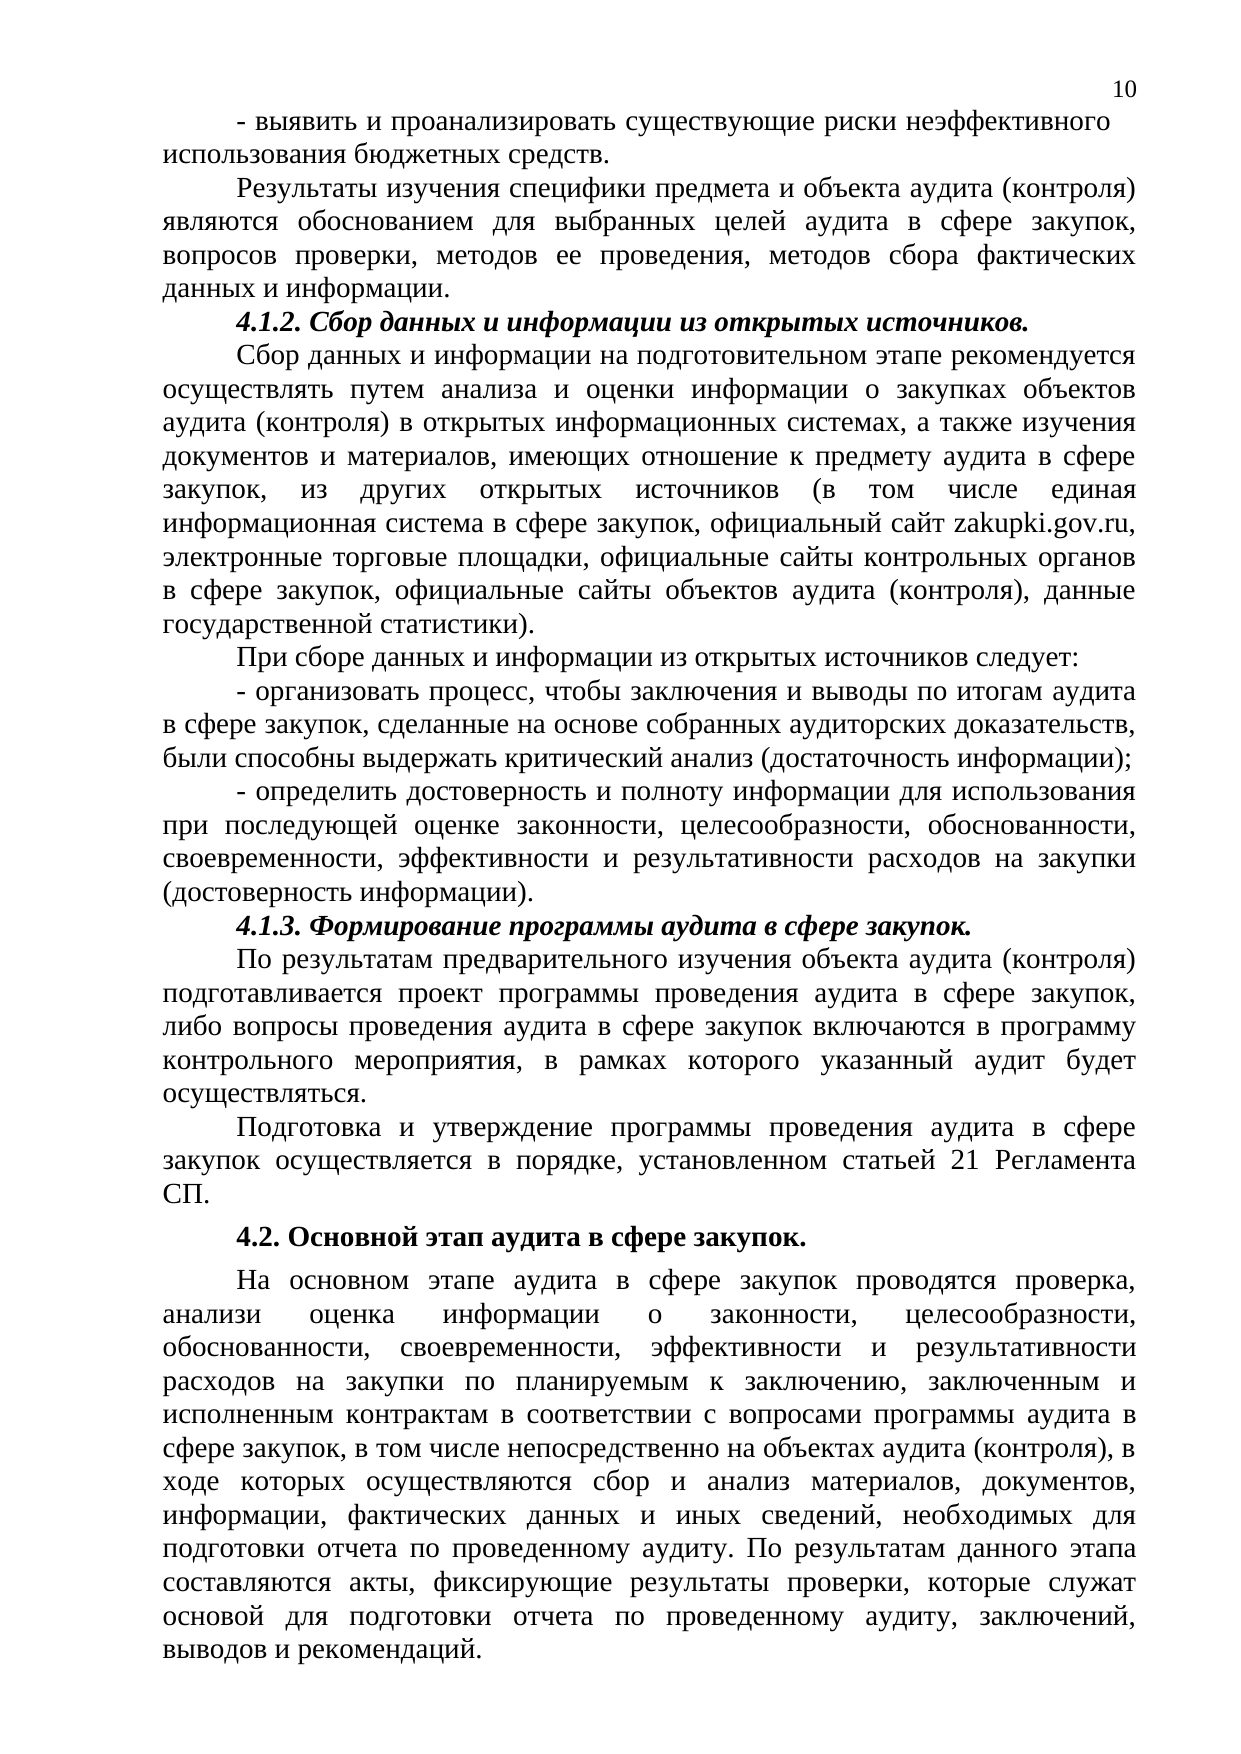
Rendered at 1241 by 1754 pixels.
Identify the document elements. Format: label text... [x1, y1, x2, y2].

text По результатам предварительного изучения объекта аудита (контроля) подготавливается проект программы проведения аудита в сфере закупок, либо вопросы проведения аудита в сфере закупок включаются в программу контрольного мероприятия, в рамках которого указанный аудит будет осуществляться. [162, 941, 1137, 1109]
text - определить достоверность и полноту информации для использования при последующей оценке законности, целесообразности, обоснованности, своевременности, эффективности и результативности расходов на закупки (достоверность информации). [162, 773, 1137, 908]
text 4.2. Основной этап аудита в сфере закупок. [162, 1219, 1137, 1253]
text - выявить и проанализировать существующие риски неэффективного использования бюджетных средств. [162, 103, 1137, 170]
text Подготовка и утверждение программы проведения аудита в сфере закупок осуществляется в порядке, установленном статьей 21 Регламента СП. [162, 1109, 1137, 1209]
text - организовать процесс, чтобы заключения и выводы по итогам аудита в сфере закупок, сделанные на основе собранных аудиторских доказательств, были способны выдержать критический анализ (достаточность информации); [162, 673, 1137, 773]
text Результаты изучения специфики предмета и объекта аудита (контроля) являются обоснованием для выбранных целей аудита в сфере закупок, вопросов проверки, методов ее проведения, методов сбора фактических данных и информации. [162, 170, 1137, 304]
text Сбор данных и информации на подготовительном этапе рекомендуется осуществлять путем анализа и оценки информации о закупках объектов аудита (контроля) в открытых информационных системах, а также изучения документов и материалов, имеющих отношение к предмету аудита в сфере закупок, из других открытых источников (в том числе единая информационная система в сфере закупок, официальный сайт zakupki.gov.ru, электронные торговые площадки, официальные сайты контрольных органов в сфере закупок, официальные сайты объектов аудита (контроля), данные государственной статистики). [162, 337, 1137, 639]
text При сборе данных и информации из открытых источников следует: [162, 639, 1137, 673]
text На основном этапе аудита в сфере закупок проводятся проверка, анализи оценка информации о законности, целесообразности, обоснованности, своевременности, эффективности и результативности расходов на закупки по планируемым к заключению, заключенным и исполненным контрактам в соответствии с вопросами программы аудита в сфере закупок, в том числе непосредственно на объектах аудита (контроля), в ходе которых осуществляются сбор и анализ материалов, документов, информации, фактических данных и иных сведений, необходимых для подготовки отчета по проведенному аудиту. По результатам данного этапа составляются акты, фиксирующие результаты проверки, которые служат основой для подготовки отчета по проведенному аудиту, заключений, выводов и рекомендаций. [162, 1262, 1137, 1665]
text 4.1.2. Сбор данных и информации из открытых источников. [162, 304, 1137, 337]
text 4.1.3. Формирование программы аудита в сфере закупок. [162, 908, 1137, 941]
